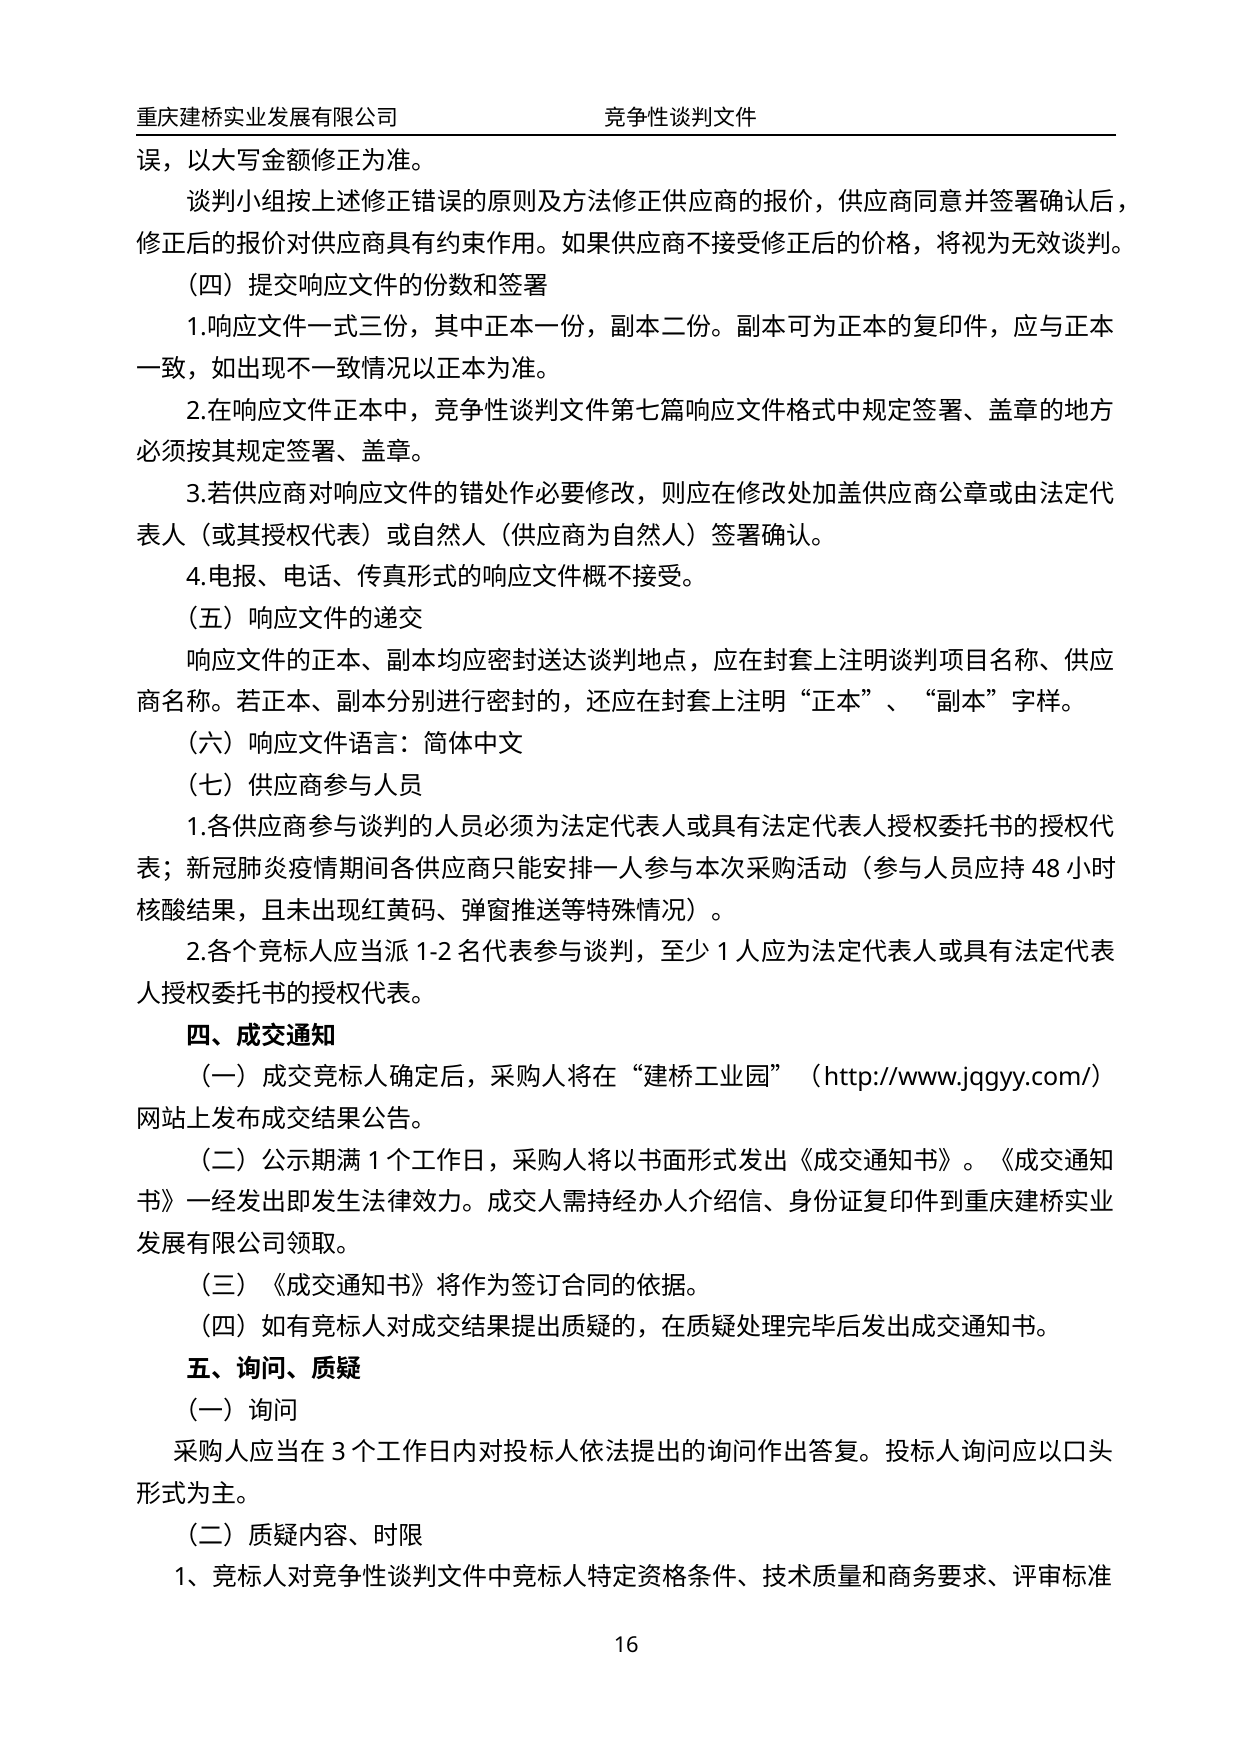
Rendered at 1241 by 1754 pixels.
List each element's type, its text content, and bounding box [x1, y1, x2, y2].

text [136, 1552, 1116, 1594]
text 四、成交通知 [136, 1011, 1116, 1052]
text （一）成交竞标人确定后，采购人将在“建桥工业园”（http://www.jqgyy.com/）网站上发布成交结果公告。 [136, 1052, 1116, 1136]
text 五、询问、质疑 [136, 1344, 1116, 1386]
text （七）供应商参与人员 [136, 761, 1116, 802]
text （四）如有竞标人对成交结果提出质疑的，在质疑处理完毕后发出成交通知书。 [136, 1302, 1116, 1344]
text （五）响应文件的递交 [136, 594, 1116, 636]
text 3.若供应商对响应文件的错处作必要修改，则应在修改处加盖供应商公章或由法定代表人（或其授权代表）或自然人（供应商为自然人）签署确认。 [136, 469, 1116, 552]
text （二）公示期满1个工作日，采购人将以书面形式发出《成交通知书》。《成交通知书》一经发出即发生法律效力。成交人需持经办人介绍信、身份证复印件到重庆建桥实业发展有限公司领取。 [136, 1136, 1116, 1261]
text 4.电报、电话、传真形式的响应文件概不接受。 [136, 552, 1116, 594]
text 采购人应当在3个工作日内对投标人依法提出的询问作出答复。投标人询问应以口头形式为主。 [136, 1427, 1116, 1511]
text （三）《成交通知书》将作为签订合同的依据。 [136, 1261, 1116, 1302]
text 1.各供应商参与谈判的人员必须为法定代表人或具有法定代表人授权委托书的授权代表；新冠肺炎疫情期间各供应商只能安排一人参与本次采购活动（参与人员应持48小时核酸结果，且未出现红黄码、弹窗推送等特殊情况）。 [136, 802, 1116, 927]
text 2.在响应文件正本中，竞争性谈判文件第七篇响应文件格式中规定签署、盖章的地方必须按其规定签署、盖章。 [136, 386, 1116, 469]
text （六）响应文件语言：简体中文 [136, 719, 1116, 761]
text （四）提交响应文件的份数和签署 [136, 261, 1116, 302]
text （二）质疑内容、时限 [136, 1511, 1116, 1552]
text 响应文件的正本、副本均应密封送达谈判地点，应在封套上注明谈判项目名称、供应商名称。若正本、副本分别进行密封的，还应在封套上注明“正本”、“副本”字样。 [136, 636, 1116, 719]
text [136, 136, 1116, 177]
text （一）询问 [136, 1386, 1116, 1427]
text 谈判小组按上述修正错误的原则及方法修正供应商的报价，供应商同意并签署确认后，修正后的报价对供应商具有约束作用。如果供应商不接受修正后的价格，将视为无效谈判。 [136, 177, 1116, 261]
text 1.响应文件一式三份，其中正本一份，副本二份。副本可为正本的复印件，应与正本一致，如出现不一致情况以正本为准。 [136, 302, 1116, 386]
subtitle 2.各个竞标人应当派1-2名代表参与谈判，至少1人应为法定代表人或具有法定代表人授权委托书的授权代表。 [136, 927, 1116, 1011]
